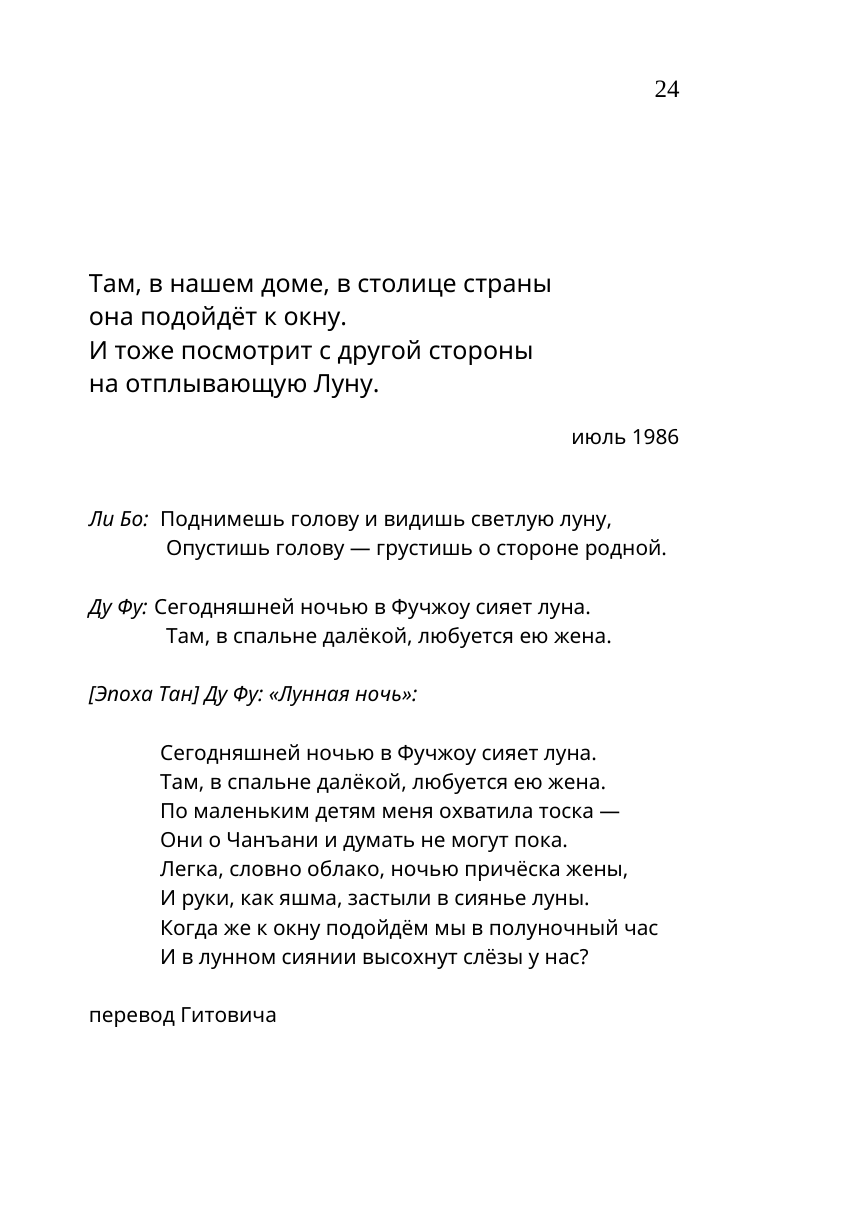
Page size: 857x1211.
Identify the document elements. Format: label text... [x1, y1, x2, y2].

text Когда же к окну подойдём мы в полуночный час [160, 912, 679, 941]
text Они о Чанъани и думать не могут пока. [160, 824, 679, 853]
text июль 1986 [89, 424, 679, 449]
text Сегодняшней ночью в Фучжоу сияет луна. [160, 737, 679, 766]
text И руки, как яшма, застыли в сиянье луны. [160, 882, 679, 912]
text Там, в спальне далёкой, любуется ею жена. [160, 620, 679, 649]
text Ли Бо: Поднимешь голову и видишь светлую луну, [89, 503, 679, 532]
text И тоже посмотрит с другой стороны [89, 332, 679, 366]
text перевод Гитовича [89, 999, 679, 1028]
text Ду Фу: Сегодняшней ночью в Фучжоу сияет луна. [89, 591, 679, 620]
text Легка, словно облако, ночью причёска жены, [160, 853, 679, 882]
text По маленьким детям меня охватила тоска — [160, 795, 679, 824]
text Там, в нашем доме, в столице страны [89, 266, 679, 299]
text на отплывающую Луну. [89, 366, 679, 399]
text Опустишь голову — грустишь о стороне родной. [166, 532, 679, 562]
text И в лунном сиянии высохнут слёзы у нас? [160, 941, 679, 970]
text Там, в спальне далёкой, любуется ею жена. [160, 766, 679, 795]
text она подойдёт к окну. [89, 299, 679, 332]
text [Эпоха Тан] Ду Фу: «Лунная ночь»: [89, 678, 679, 707]
